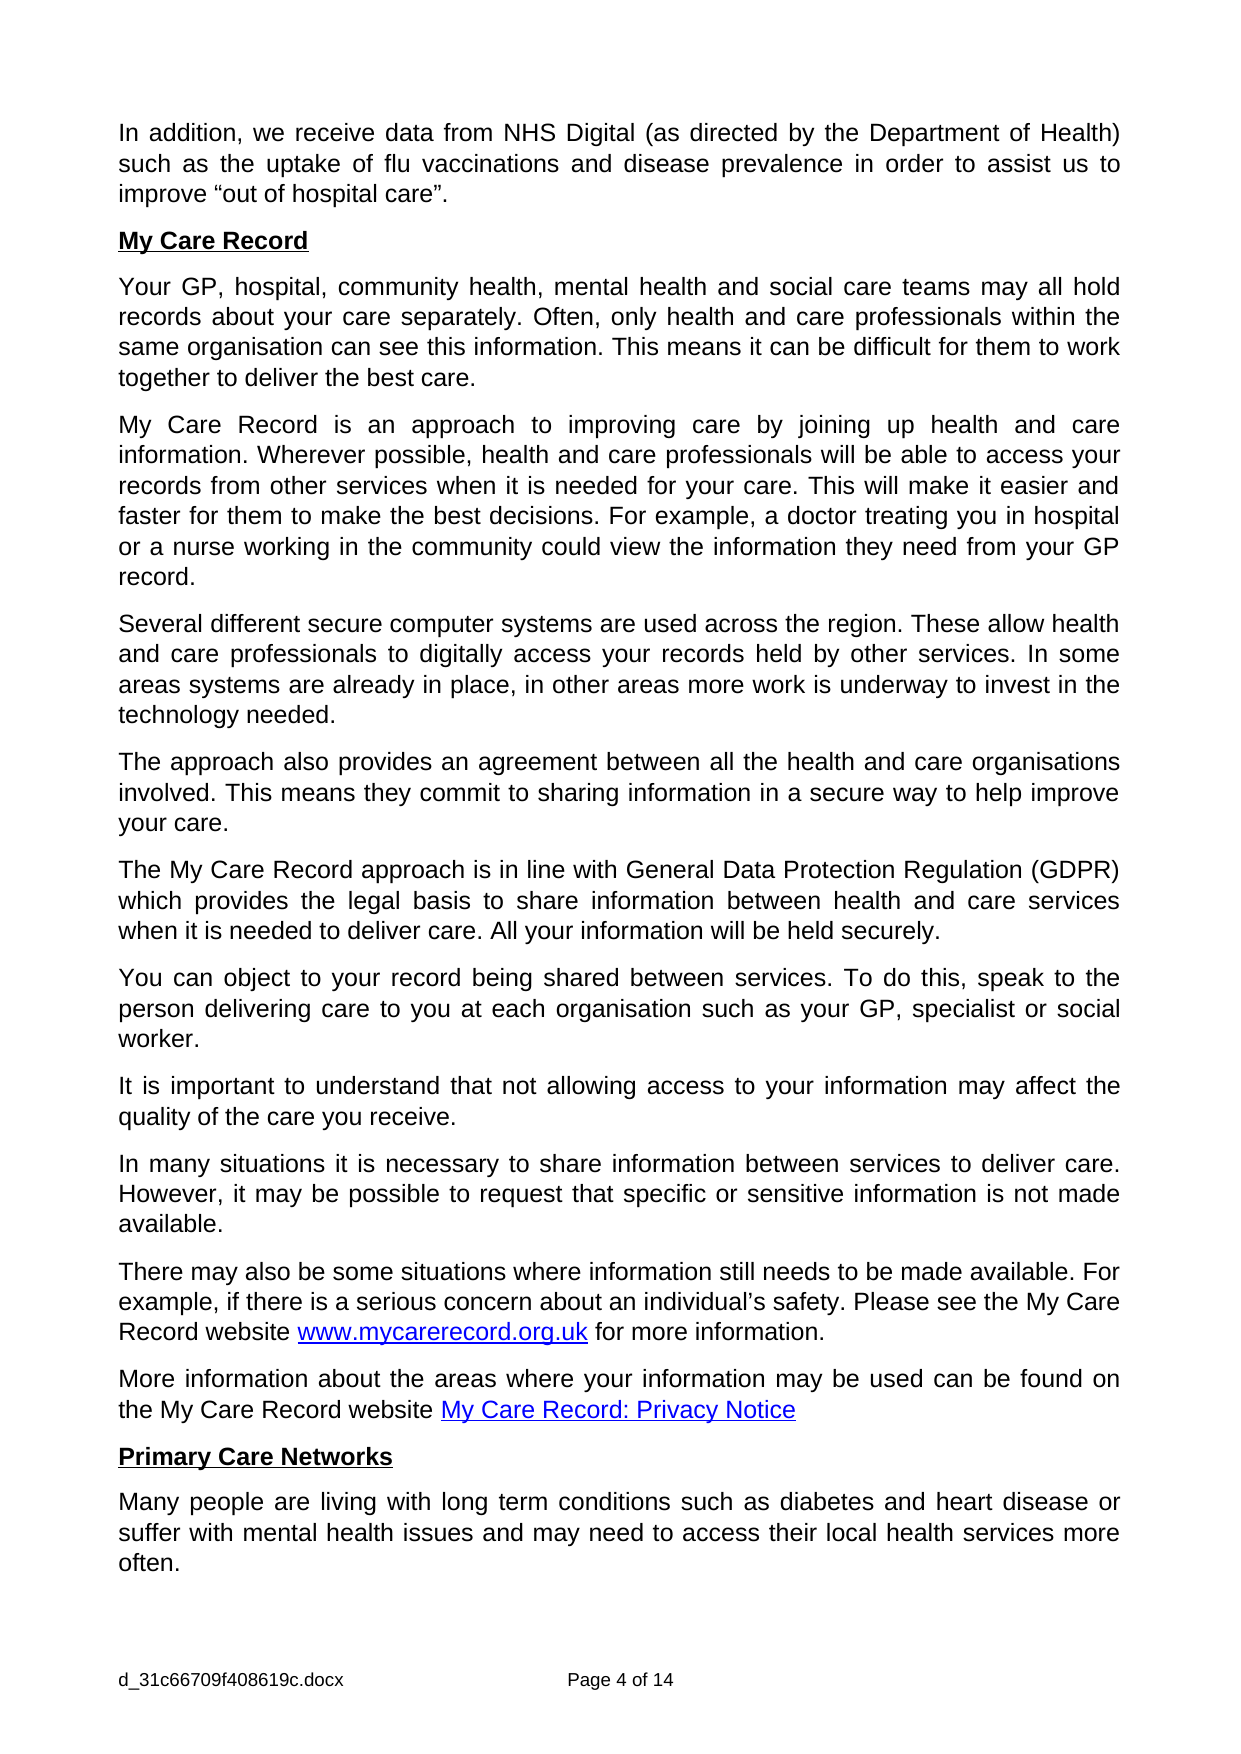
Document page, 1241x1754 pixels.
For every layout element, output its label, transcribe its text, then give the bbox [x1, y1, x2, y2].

text More information about the areas where your information may be used can be found on the My Care Record website My Care Record: Privacy Notice [118, 1364, 1122, 1423]
text In many situations it is necessary to share information between services to deliver care. However, it may be possible to request that specific or sensitive information is not made available. [118, 1148, 1122, 1238]
text Primary Care Networks [118, 1442, 1122, 1471]
text In addition, we receive data from NHS Digital (as directed by the Department of Health) such as the uptake of flu vaccinations and disease prevalence in order to assist us to improve “out of hospital care”. [118, 118, 1122, 208]
text Many people are living with long term conditions such as diabetes and heart disease or suffer with mental health issues and may need to access their local health services more often. [118, 1487, 1122, 1577]
text Your GP, hospital, community health, mental health and social care teams may all hold records about your care separately. Often, only health and care professionals within the same organisation can see this information. This means it can be difficult for them to work together to deliver the best care. [118, 271, 1122, 391]
text My Care Record is an approach to improving care by joining up health and care information. Wherever possible, health and care professionals will be able to access your records from other services when it is needed for your care. This will make it easier and faster for them to make the best decisions. For example, a doctor treating you in hospital or a nurse working in the community could view the information they need from your GP record. [118, 410, 1122, 591]
text It is important to understand that not allowing access to your information may affect the quality of the care you receive. [118, 1071, 1122, 1130]
text There may also be some situations where information still needs to be made available. For example, if there is a serious concern about an individual’s safety. Please see the My Care Record website www.mycarerecord.org.uk for more information. [118, 1256, 1122, 1346]
text The approach also provides an agreement between all the health and care organisations involved. This means they commit to sharing information in a secure way to help improve your care. [118, 747, 1122, 837]
text Several different secure computer systems are used across the region. These allow health and care professionals to digitally access your records held by other services. In some areas systems are already in place, in other areas more work is underway to invest in the technology needed. [118, 609, 1122, 729]
text My Care Record [118, 226, 1122, 255]
text The My Care Record approach is in line with General Data Protection Regulation (GDPR) which provides the legal basis to share information between health and care services when it is needed to deliver care. All your information will be held securely. [118, 855, 1122, 945]
text You can object to your record being shared between services. To do this, speak to the person delivering care to you at each organisation such as your GP, specialist or social worker. [118, 963, 1122, 1053]
